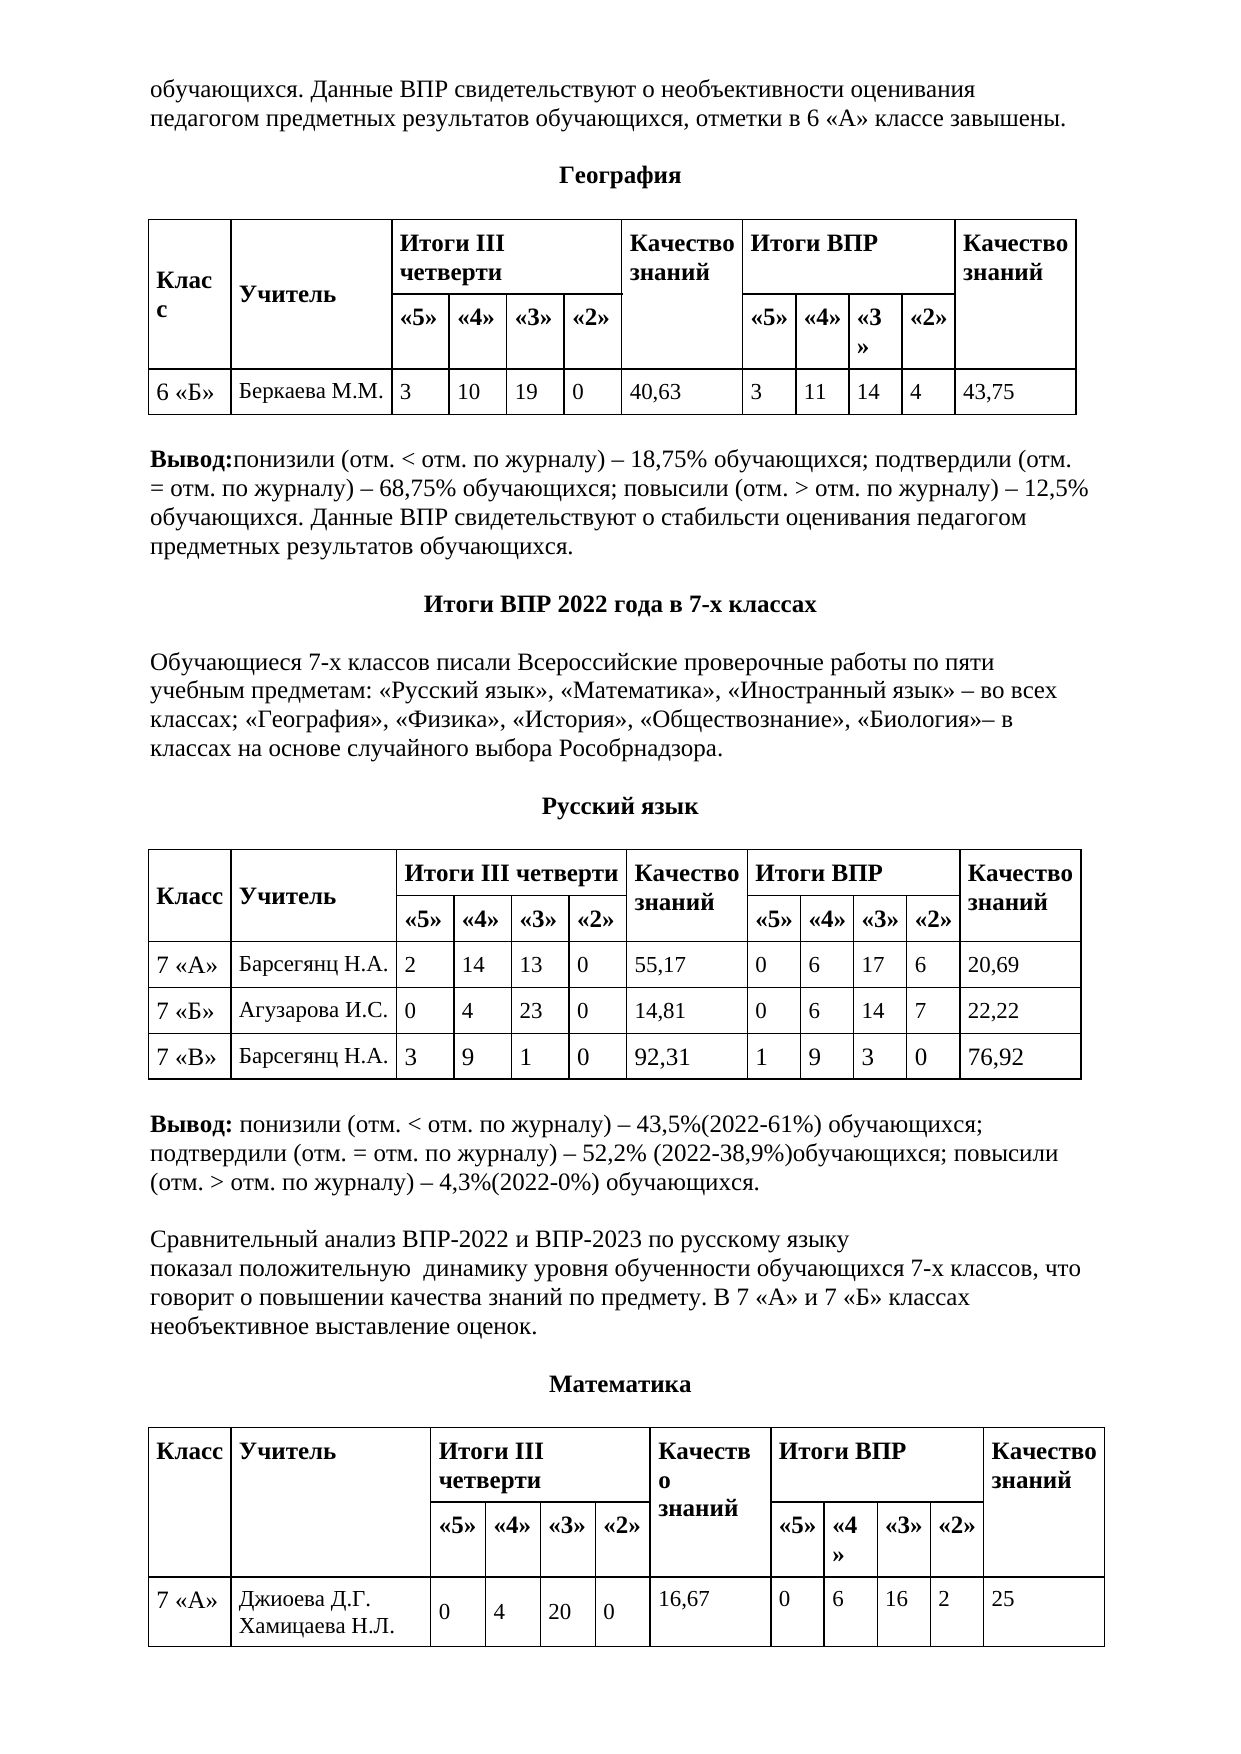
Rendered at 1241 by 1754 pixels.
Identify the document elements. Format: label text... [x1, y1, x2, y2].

table_header Учитель [232, 850, 396, 941]
table_cell «5» [772, 1503, 823, 1576]
table_cell 6 [907, 942, 959, 986]
table_cell 3 [743, 370, 795, 414]
table_cell 14 [455, 942, 511, 986]
table_header Итоги ВПР [772, 1428, 983, 1501]
table_cell 23 [512, 988, 568, 1032]
table_cell 14,81 [627, 988, 747, 1032]
table_cell 3 [397, 1034, 453, 1078]
table_header Качество знаний [961, 850, 1080, 941]
table_cell «5» [397, 896, 453, 941]
table_cell «3» [878, 1503, 930, 1576]
table_cell «3» [507, 295, 563, 368]
table_cell 11 [797, 370, 848, 414]
table_cell 1 [748, 1034, 800, 1078]
table_header Качество знаний [984, 1428, 1104, 1576]
table_cell 0 [570, 1034, 626, 1078]
table_cell 7 «А» [149, 1578, 230, 1646]
table_cell 0 [748, 988, 800, 1032]
text Русский язык [150, 791, 1090, 819]
table_cell «4» [455, 896, 511, 941]
table_header Итоги III четверти [397, 850, 626, 894]
table_cell 55,17 [627, 942, 747, 986]
table_header Учитель [232, 220, 391, 368]
text Итоги ВПР 2022 года в 7-х классах [150, 589, 1090, 617]
table_cell 40,63 [622, 370, 742, 414]
table_header Качество знаний [651, 1428, 770, 1576]
table_cell 4 [455, 988, 511, 1032]
table_header Класс [149, 1428, 230, 1576]
table_cell 3 [393, 370, 448, 414]
table_cell 20,69 [961, 942, 1080, 986]
table_cell «2» [903, 295, 954, 368]
table_cell 17 [854, 942, 906, 986]
table_cell 92,31 [627, 1034, 747, 1078]
table_cell «4» [486, 1503, 540, 1576]
table_cell 19 [507, 370, 563, 414]
table_cell «4» [797, 295, 848, 368]
table_cell Джиоева Д.Г. Хамицаева Н.Л. [232, 1578, 430, 1646]
table_cell Барсегянц Н.А. [232, 1034, 396, 1078]
table_cell 9 [801, 1034, 853, 1078]
table_cell «4» [825, 1503, 877, 1576]
text Сравнительный анализ ВПР-2022 и ВПР-2023 по русскому языку показал положительную динамику уровня обученности обучающихся 7-х классов, что говорит о повышении качества знаний по предмету. В 7 «А» и 7 «Б» классах необъективное выставление оценок. [150, 1224, 1090, 1339]
table_header Класс [149, 850, 230, 941]
table_cell 16,67 [651, 1578, 770, 1646]
table_cell 0 [570, 942, 626, 986]
table_header Итоги ВПР [743, 220, 954, 293]
table_cell 7 «В» [149, 1034, 230, 1078]
table_cell 6 [825, 1578, 877, 1646]
text Математика [150, 1369, 1090, 1397]
table_cell «2» [570, 896, 626, 941]
table_header Учитель [232, 1428, 430, 1576]
text Вывод: понизили (отм. < отм. по журналу) – 43,5%(2022-61%) обучающихся; подтвердили (отм. = отм. по журналу) – 52,2% (2022-38,9%)обучающихся; повысили (отм. > отм. по журналу) – 4,3%(2022-0%) обучающихся. [150, 1109, 1090, 1195]
table_cell 3 [854, 1034, 906, 1078]
table_cell 0 [907, 1034, 959, 1078]
table_cell 6 [801, 988, 853, 1032]
table_cell «2» [931, 1503, 983, 1576]
table_cell Беркаева М.М. [232, 370, 391, 414]
table_cell 20 [541, 1578, 595, 1646]
text География [150, 161, 1090, 189]
table_header Итоги ВПР [748, 850, 959, 894]
table_cell Барсегянц Н.А. [232, 942, 396, 986]
table_cell «5» [431, 1503, 485, 1576]
table_header Класс [149, 220, 230, 368]
table_cell «2» [907, 896, 959, 941]
table_cell 14 [854, 988, 906, 1032]
table_cell «2» [565, 295, 621, 368]
table_cell «3» [850, 295, 901, 368]
table_cell 9 [455, 1034, 511, 1078]
table_cell «5» [393, 295, 448, 368]
table_cell 0 [772, 1578, 823, 1646]
table_header Качество знаний [627, 850, 747, 941]
table_cell 14 [850, 370, 901, 414]
table_cell «3» [854, 896, 906, 941]
table_cell 13 [512, 942, 568, 986]
table_header Качество знаний [956, 220, 1075, 368]
table_cell 16 [878, 1578, 930, 1646]
table_cell 6 «Б» [149, 370, 230, 414]
table_cell «4» [801, 896, 853, 941]
table_cell «4» [450, 295, 506, 368]
table_cell 43,75 [956, 370, 1075, 414]
table_cell Агузарова И.С. [232, 988, 396, 1032]
table_cell 76,92 [961, 1034, 1080, 1078]
table_cell 25 [984, 1578, 1104, 1646]
table_cell 0 [431, 1578, 485, 1646]
table_cell 0 [570, 988, 626, 1032]
table_cell 10 [450, 370, 506, 414]
table_header Итоги III четверти [393, 220, 621, 293]
table_cell 22,22 [961, 988, 1080, 1032]
table_cell 2 [931, 1578, 983, 1646]
table_cell 1 [512, 1034, 568, 1078]
table_cell 0 [565, 370, 621, 414]
table_cell 0 [748, 942, 800, 986]
table_cell 7 «Б» [149, 988, 230, 1032]
text Обучающиеся 7-х классов писали Всероссийские проверочные работы по пяти учебным предметам: «Русский язык», «Математика», «Иностранный язык» – во всех классах; «География», «Физика», «История», «Обществознание», «Биология»– в классах на основе случайного выбора Рособрнадзора. [150, 647, 1090, 762]
table_header Итоги III четверти [431, 1428, 649, 1501]
table_cell 2 [397, 942, 453, 986]
table_cell «2» [596, 1503, 649, 1576]
text Вывод:понизили (отм. < отм. по журналу) – 18,75% обучающихся; подтвердили (отм. = отм. по журналу) – 68,75% обучающихся; повысили (отм. > отм. по журналу) – 12,5% обучающихся. Данные ВПР свидетельствуют о стабильсти оценивания педагогом предметных результатов обучающихся. [150, 444, 1090, 559]
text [150, 74, 1090, 131]
table_cell 4 [903, 370, 954, 414]
table_cell 0 [397, 988, 453, 1032]
table_cell 7 «А» [149, 942, 230, 986]
table_cell «3» [541, 1503, 595, 1576]
table_cell «5» [743, 295, 795, 368]
table_header Качество знаний [622, 220, 742, 368]
table_cell «5» [748, 896, 800, 941]
table_cell 0 [596, 1578, 649, 1646]
table_cell 4 [486, 1578, 540, 1646]
table_cell 6 [801, 942, 853, 986]
table_cell «3» [512, 896, 568, 941]
table_cell 7 [907, 988, 959, 1032]
